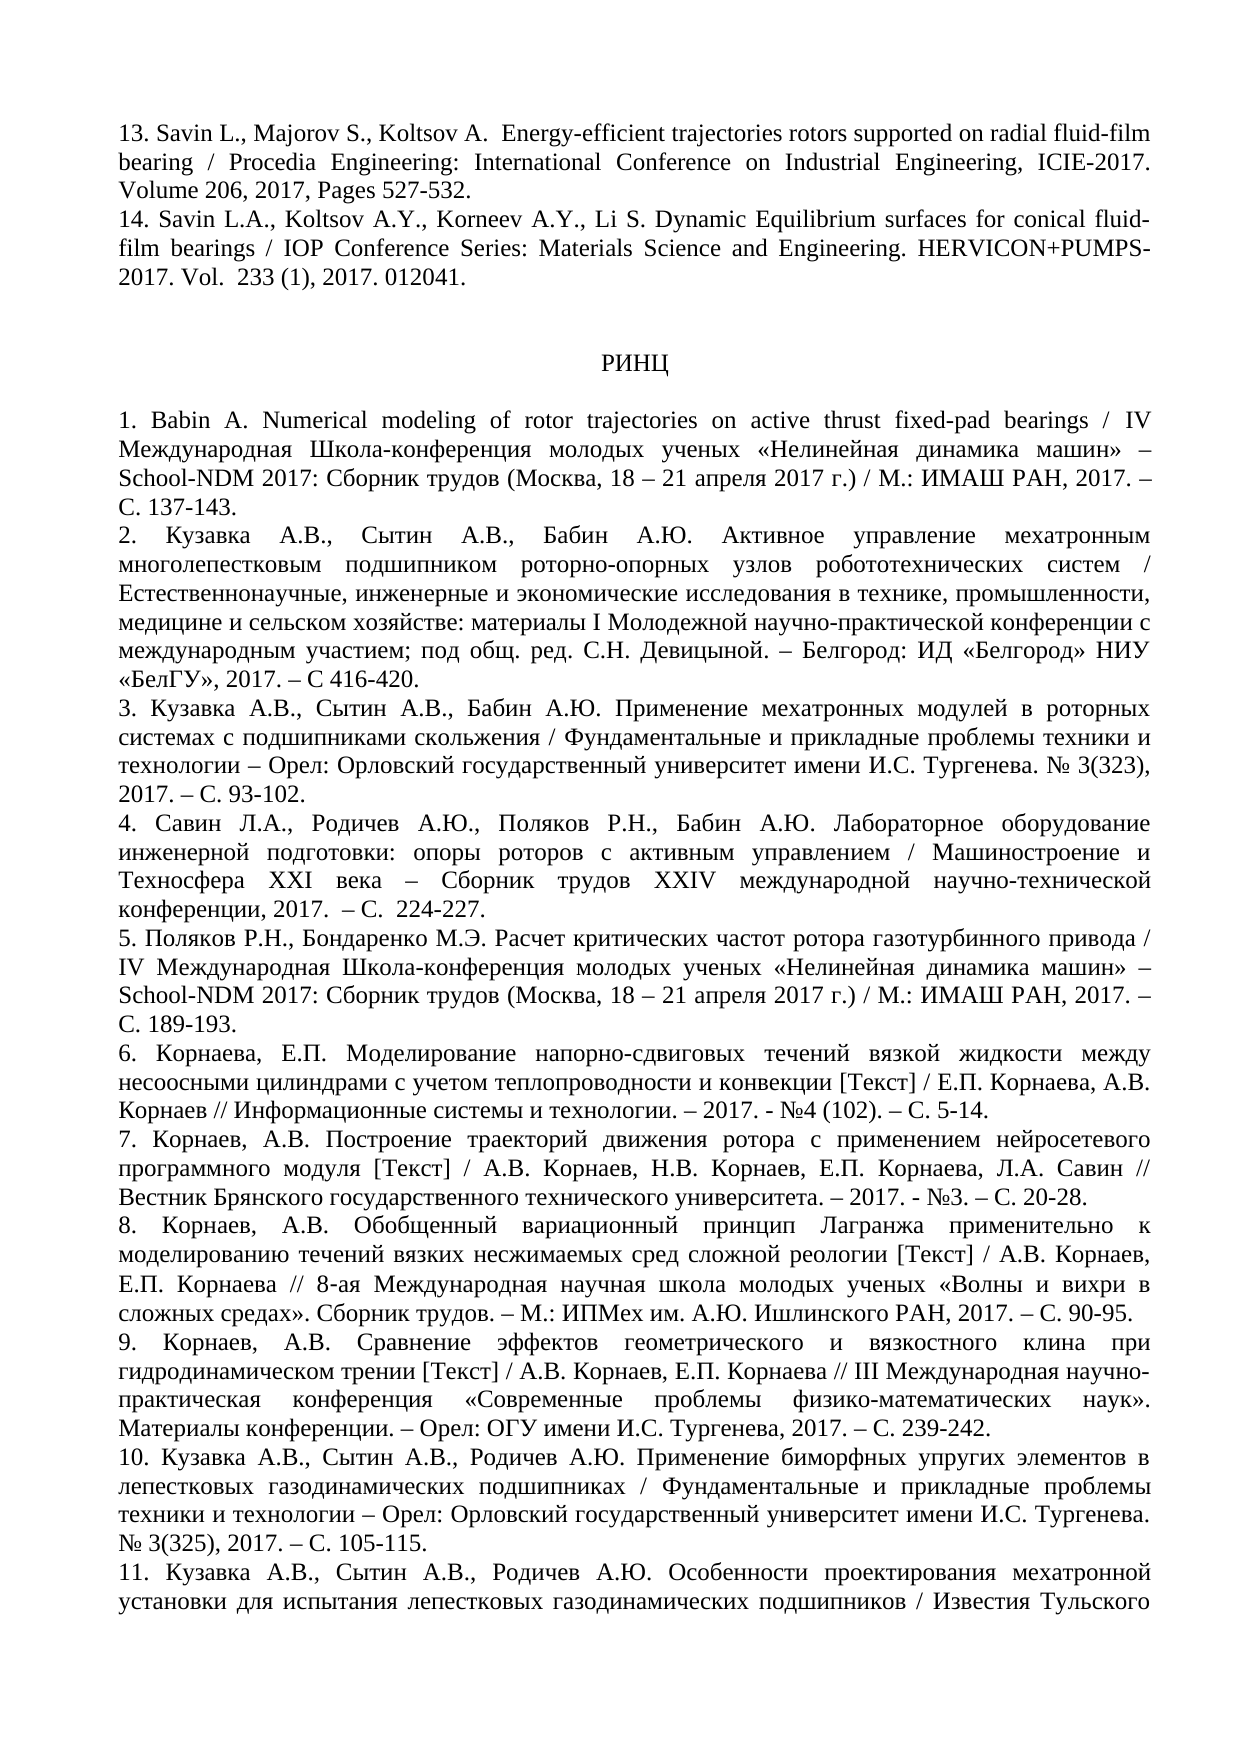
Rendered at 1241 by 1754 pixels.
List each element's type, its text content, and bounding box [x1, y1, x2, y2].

text 4. Савин Л.А., Родичев А.Ю., Поляков Р.Н., Бабин А.Ю. Лабораторное оборудование инженерной подготовки: опоры роторов с активным управлением / Машиностроение и Техносфера XXI века – Cборник трудов XXIV международной научно-технической конференции, 2017. – С. 224-227. [118, 808, 1152, 923]
text 3. Кузавка А.В., Сытин А.В., Бабин А.Ю. Применение мехатронных модулей в роторных системах с подшипниками скольжения / Фундаментальные и прикладные проблемы техники и технологии – Орел: Орловский государственный университет имени И.С. Тургенева. № 3(323), 2017. – С. 93-102. [118, 693, 1152, 808]
text 5. Поляков Р.Н., Бондаренко М.Э. Расчет критических частот ротора газотурбинного привода / IV Международная Школа-конференция молодых ученых «Нелинейная динамика машин» – School-NDM 2017: Сборник трудов (Москва, 18 – 21 апреля 2017 г.) / М.: ИМАШ РАН, 2017. – С. 189-193. [118, 923, 1152, 1038]
text РИНЦ [118, 348, 1152, 377]
text 10. Кузавка А.В., Сытин А.В., Родичев А.Ю. Применение биморфных упругих элементов в лепестковых газодинамических подшипниках / Фундаментальные и прикладные проблемы техники и технологии – Орел: Орловский государственный университет имени И.С. Тургенева. № 3(325), 2017. – С. 105-115. [118, 1442, 1152, 1557]
text 1. Babin A. Numerical modeling of rotor trajectories on active thrust fixed-pad bearings / IV Международная Школа-конференция молодых ученых «Нелинейная динамика машин» – School-NDM 2017: Сборник трудов (Москва, 18 – 21 апреля 2017 г.) / М.: ИМАШ РАН, 2017. – С. 137-143. [118, 406, 1152, 521]
text 7. Корнаев, А.В. Построение траекторий движения ротора с применением нейросетевого программного модуля [Текст] / А.В. Корнаев, Н.В. Корнаев, Е.П. Корнаева, Л.А. Савин // Вестник Брянского государственного технического университета. – 2017. - №3. – С. 20-28. [118, 1124, 1152, 1211]
text 9. Корнаев, А.В. Сравнение эффектов геометрического и вязкостного клина при гидродинамическом трении [Текст] / А.В. Корнаев, Е.П. Корнаева // III Международная научно-практическая конференция «Современные проблемы физико-математических наук». Материалы конференции. – Орел: ОГУ имени И.С. Тургенева, 2017. – С. 239-242. [118, 1327, 1152, 1442]
text 14. Savin L.A., Koltsov A.Y., Korneev A.Y., Li S. Dynamic Equilibrium surfaces for conical fluid-film bearings / IOP Conference Series: Materials Science and Engineering. HERVICON+PUMPS-2017. Vol. 233 (1), 2017. 012041. [118, 204, 1152, 291]
text 8. Корнаев, А.В. Обобщенный вариационный принцип Лагранжа применительно к моделированию течений вязких несжимаемых сред сложной реологии [Текст] / А.В. Корнаев, Е.П. Корнаева // 8‐ая Международная научная школа молодых ученых «Волны и вихри в сложных средах». Сборник трудов. – М.: ИПМех им. А.Ю. Ишлинского РАН, 2017. – С. 90-95. [118, 1211, 1152, 1327]
text 6. Корнаева, Е.П. Моделирование напорно-сдвиговых течений вязкой жидкости между несоосными цилиндрами с учетом теплопроводности и конвекции [Текст] / Е.П. Корнаева, А.В. Корнаев // Информационные системы и технологии. – 2017. - №4 (102). – С. 5-14. [118, 1038, 1152, 1124]
text 2. Кузавка А.В., Сытин А.В., Бабин А.Ю. Активное управление мехатронным многолепестковым подшипником роторно-опорных узлов робототехнических систем / Естественнонаучные, инженерные и экономические исследования в технике, промышленности, медицине и сельском хозяйстве: материалы I Молодежной научно-практической конференции с международным участием; под общ. ред. С.Н. Девицыной. – Белгород: ИД «Белгород» НИУ «БелГУ», 2017. – С 416-420. [118, 521, 1152, 693]
text 13. Savin L., Majorov S., Koltsov A. Energy-efficient trajectories rotors supported on radial fluid-film bearing / Procedia Engineering: International Conference on Industrial Engineering, ICIE-2017. Volume 206, 2017, Pages 527-532. [118, 118, 1152, 204]
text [118, 1557, 1152, 1614]
